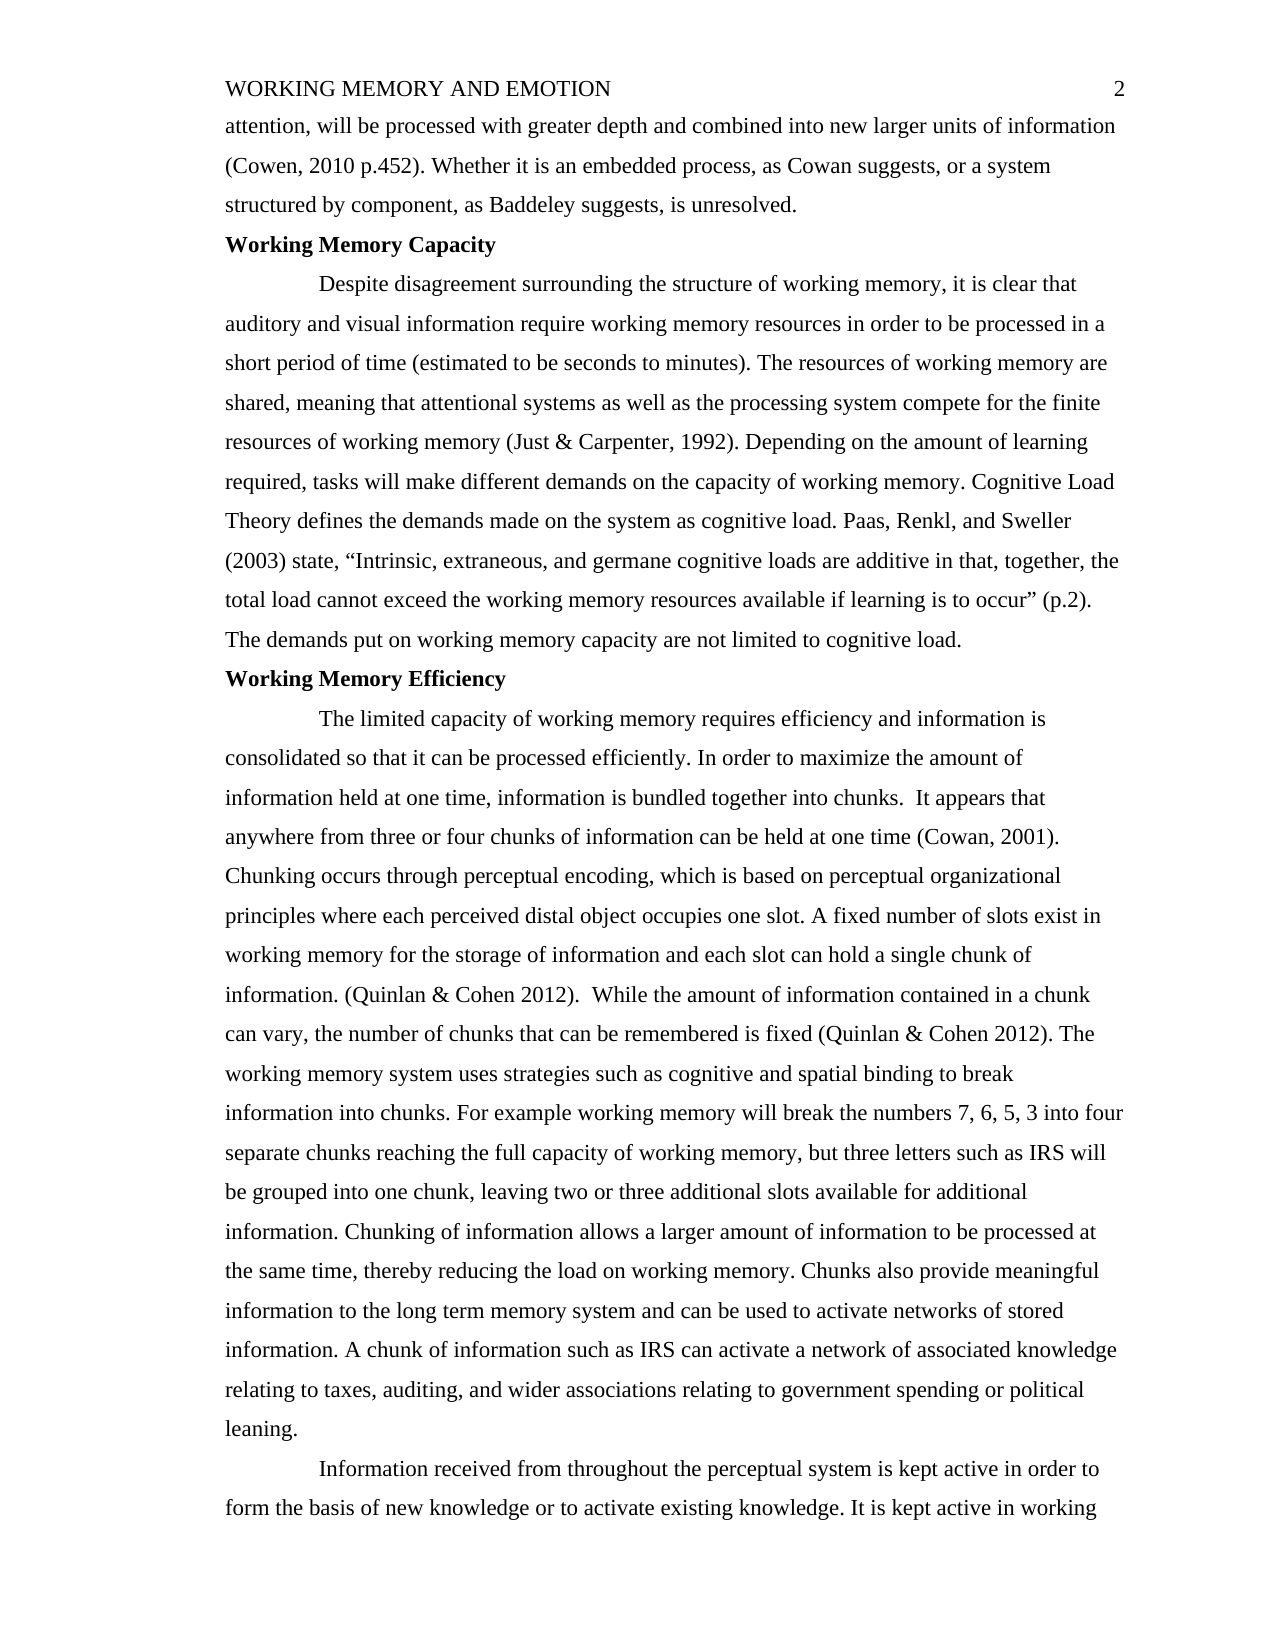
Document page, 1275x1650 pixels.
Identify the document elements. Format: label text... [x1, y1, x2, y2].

text The limited capacity of working memory requires efficiency and information is consolidated so that it can be processed efficiently. In order to maximize the amount of information held at one time, information is bundled together into chunks. It appears that anywhere from three or four chunks of information can be held at one time (Cowan, 2001). Chunking occurs through perceptual encoding, which is based on perceptual organizational principles where each perceived distal object occupies one slot. A fixed number of slots exist in working memory for the storage of information and each slot can hold a single chunk of information. (Quinlan & Cohen 2012). While the amount of information contained in a chunk can vary, the number of chunks that can be remembered is fixed (Quinlan & Cohen 2012). The working memory system uses strategies such as cognitive and spatial binding to break information into chunks. For example working memory will break the numbers 7, 6, 5, 3 into four separate chunks reaching the full capacity of working memory, but three letters such as IRS will be grouped into one chunk, leaving two or three additional slots available for additional information. Chunking of information allows a larger amount of information to be processed at the same time, thereby reducing the load on working memory. Chunks also provide meaningful information to the long term memory system and can be used to activate networks of stored information. A chunk of information such as IRS can activate a network of associated knowledge relating to taxes, auditing, and wider associations relating to government spending or political leaning. [225, 705, 1125, 1442]
text Despite disagreement surrounding the structure of working memory, it is clear that auditory and visual information require working memory resources in order to be processed in a short period of time (estimated to be seconds to minutes). The resources of working memory are shared, meaning that attentional systems as well as the processing system compete for the finite resources of working memory (Just & Carpenter, 1992). Depending on the amount of learning required, tasks will make different demands on the capacity of working memory. Cognitive Load Theory defines the demands made on the system as cognitive load. Paas, Renkl, and Sweller (2003) state, “Intrinsic, extraneous, and germane cognitive loads are additive in that, together, the total load cannot exceed the working memory resources available if learning is to occur” (p.2). The demands put on working memory capacity are not limited to cognitive load. [225, 270, 1125, 652]
text Working Memory Efficiency [225, 665, 1125, 692]
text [225, 112, 1125, 218]
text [225, 1455, 1125, 1521]
text Working Memory Capacity [225, 231, 1125, 257]
